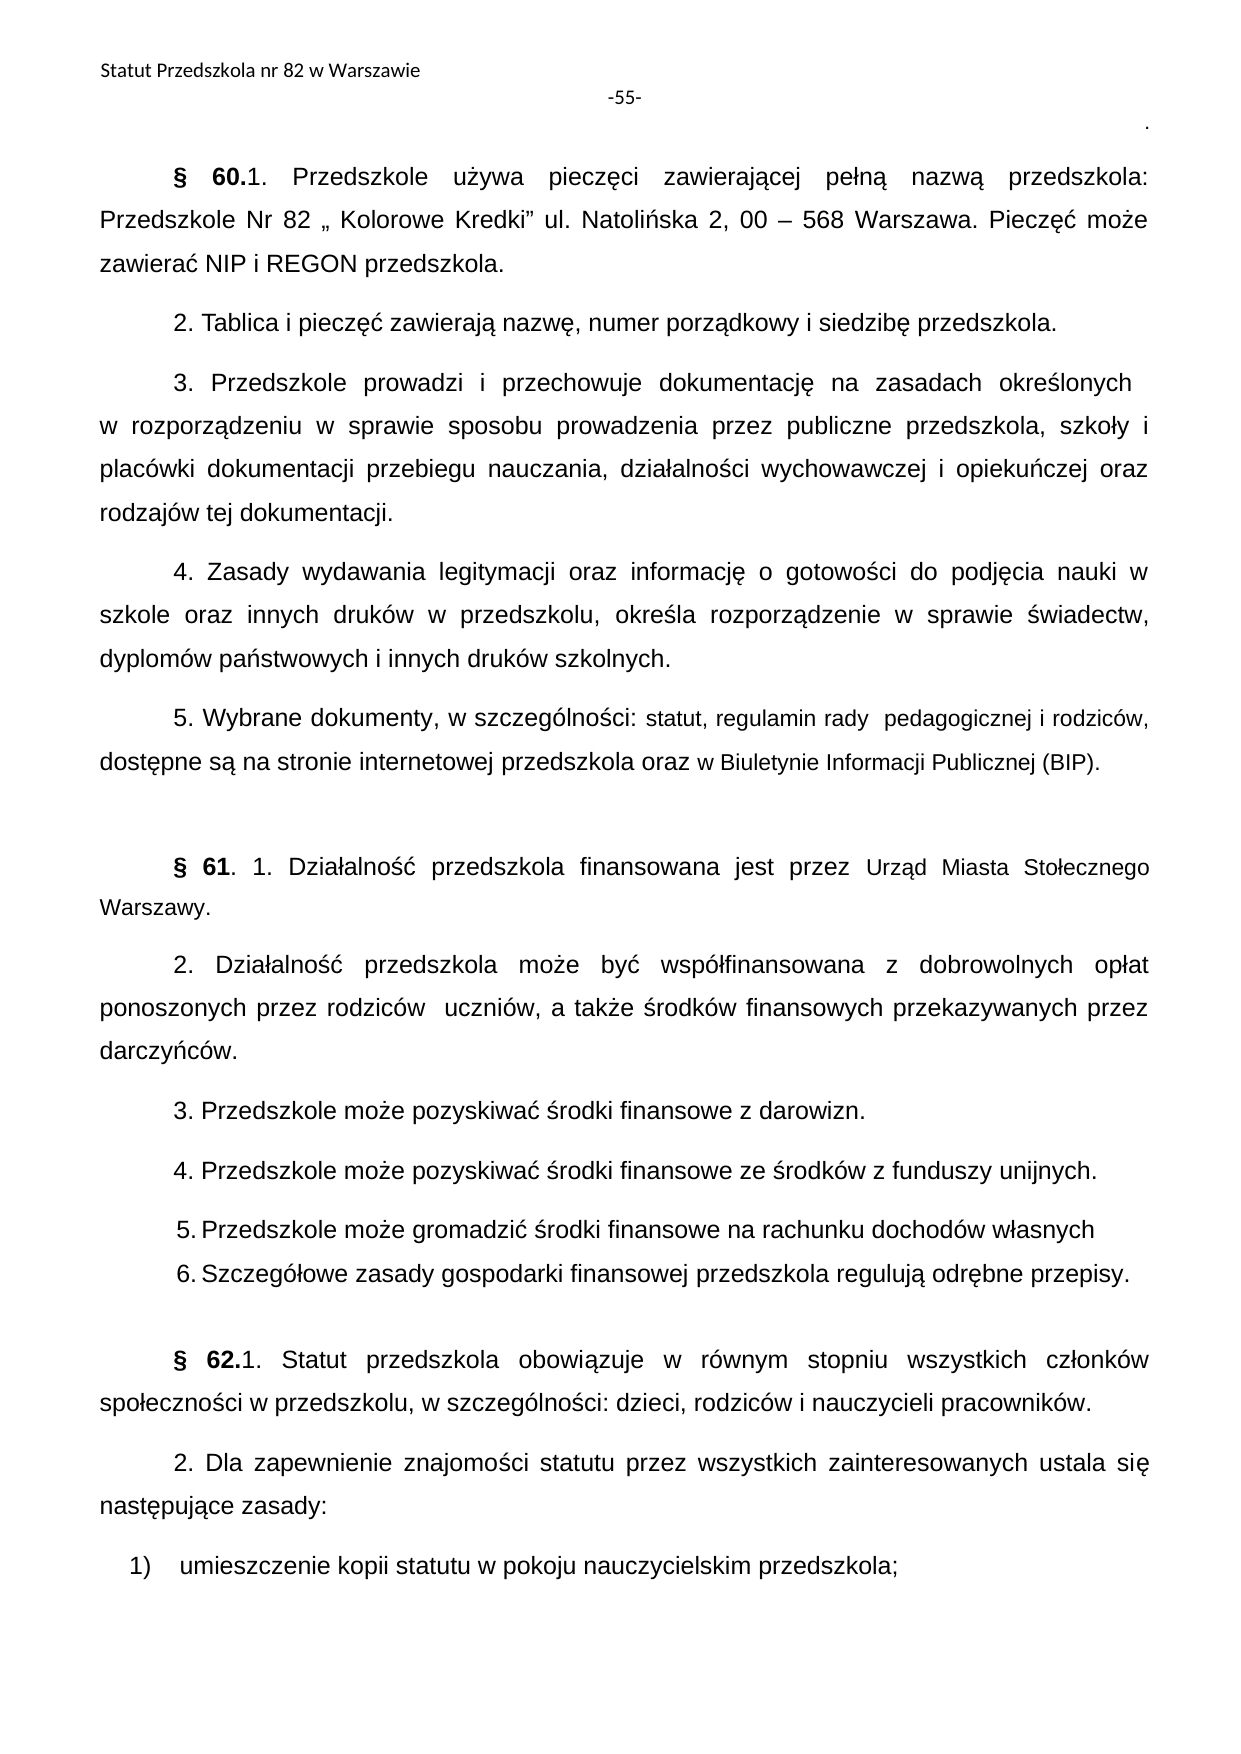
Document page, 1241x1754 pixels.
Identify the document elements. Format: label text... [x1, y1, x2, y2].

text 2. Dla zapewnienie znajomości statutu przez wszystkich zainteresowanych ustala się następujące zasady: [99, 1448, 1150, 1519]
text 3. Przedszkole prowadzi i przechowuje dokumentację na zasadach określonych w rozporządzeniu w sprawie sposobu prowadzenia przez publiczne przedszkola, szkoły i placówki dokumentacji przebiegu nauczania, działalności wychowawczej i opiekuńczej oraz rodzajów tej dokumentacji. [99, 368, 1150, 526]
text 5. Wybrane dokumenty, w szczególności: statut, regulamin rady pedagogicznej i rodziców, dostępne są na stronie internetowej przedszkola oraz w Biuletynie Informacji Publicznej (BIP). [99, 703, 1150, 775]
text 4. Przedszkole może pozyskiwać środki finansowe ze środków z funduszy unijnych. [99, 1156, 1150, 1184]
list umieszczenie kopii statutu w pokoju nauczycielskim przedszkola; [129, 1551, 1150, 1579]
text § 61. 1. Działalność przedszkola finansowana jest przez Urząd Miasta Stołecznego Warszawy. [99, 852, 1150, 920]
text 4. Zasady wydawania legitymacji oraz informację o gotowości do podjęcia nauki w szkole oraz innych druków w przedszkolu, określa rozporządzenie w sprawie świadectw, dyplomów państwowych i innych druków szkolnych. [99, 557, 1150, 672]
list Przedszkole może gromadzić środki finansowe na rachunku dochodów własnych [176, 1215, 1150, 1244]
text § 60.1. Przedszkole używa pieczęci zawierającej pełną nazwą przedszkola: Przedszkole Nr 82 „ Kolorowe Kredki” ul. Natolińska 2, 00 – 568 Warszawa. Pieczęć może zawierać NIP i REGON przedszkola. [99, 162, 1150, 277]
text 2. Tablica i pieczęć zawierają nazwę, numer porządkowy i siedzibę przedszkola. [99, 308, 1150, 337]
text 3. Przedszkole może pozyskiwać środki finansowe z darowizn. [99, 1096, 1150, 1124]
text 2. Działalność przedszkola może być współfinansowana z dobrowolnych opłat ponoszonych przez rodziców uczniów, a także środków finansowych przekazywanych przez darczyńców. [99, 950, 1150, 1065]
list Szczegółowe zasady gospodarki finansowej przedszkola regulują odrębne przepisy. [176, 1258, 1150, 1287]
text § 62.1. Statut przedszkola obowiązuje w równym stopniu wszystkich członków społeczności w przedszkolu, w szczególności: dzieci, rodziców i nauczycieli pracowników. [99, 1345, 1150, 1417]
